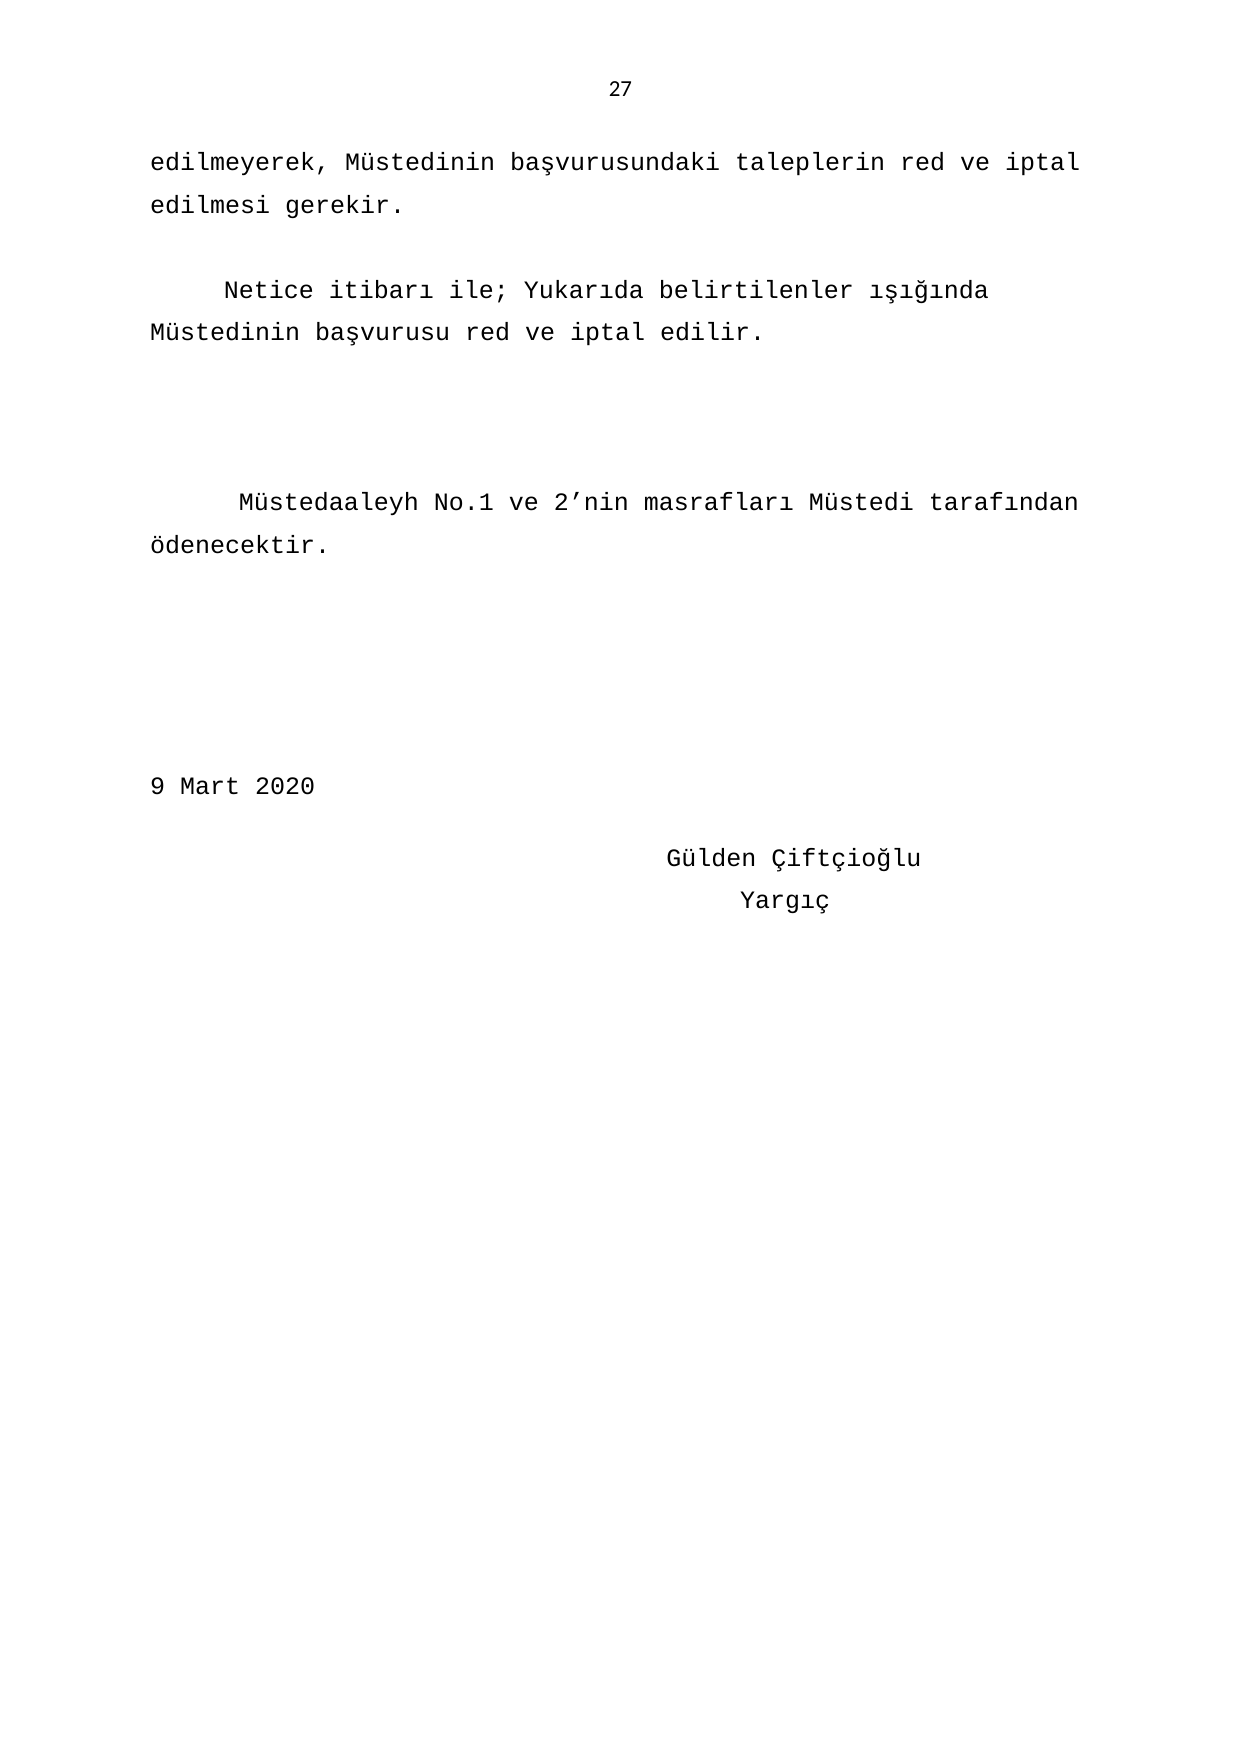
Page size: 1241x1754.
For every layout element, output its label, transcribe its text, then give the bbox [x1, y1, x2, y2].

text Yargıç [592, 888, 1090, 916]
text Netice itibarı ile; Yukarıda belirtilenler ışığında Müstedinin başvurusu red ve iptal edilir. [150, 277, 1090, 348]
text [150, 150, 1090, 221]
text 9 Mart 2020 [150, 774, 1090, 802]
text Gülden Çiftçioğlu [592, 845, 1090, 874]
text Müstedaaleyh No.1 ve 2’nin masrafları Müstedi tarafından ödenecektir. [150, 490, 1090, 561]
